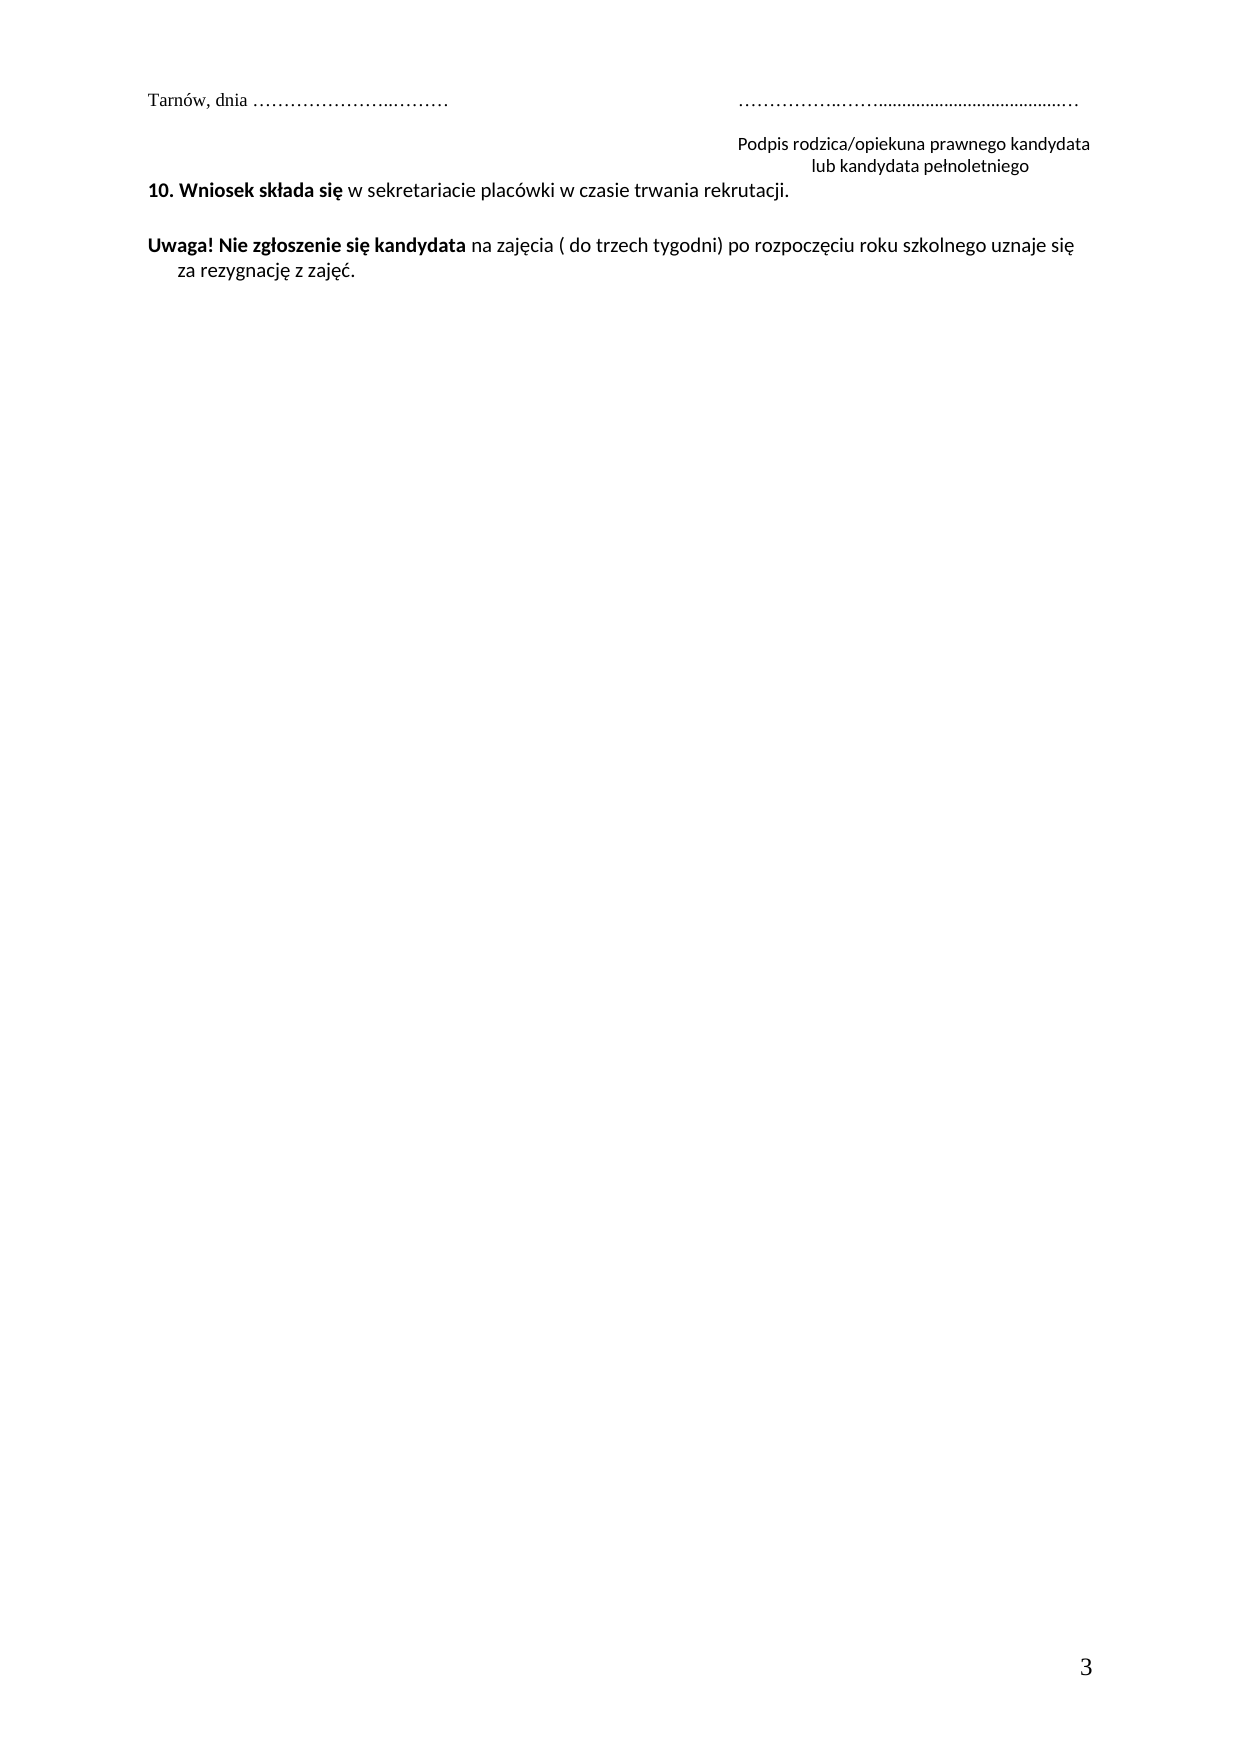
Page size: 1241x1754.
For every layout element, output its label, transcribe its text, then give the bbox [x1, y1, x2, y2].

text Tarnów, dnia …………………..……… ……………..…….......................................… Podpis rodzica/opiekuna prawnego kandydata [148, 89, 1093, 155]
text lub kandydata pełnoletniego [738, 155, 1093, 178]
text 10. Wniosek składa się w sekretariacie placówki w czasie trwania rekrutacji. [148, 178, 1093, 203]
text Uwaga! Nie zgłoszenie się kandydata na zajęcia ( do trzech tygodni) po rozpoczęciu roku szkolnego uznaje się za rezygnację z zajęć. [148, 232, 1093, 283]
